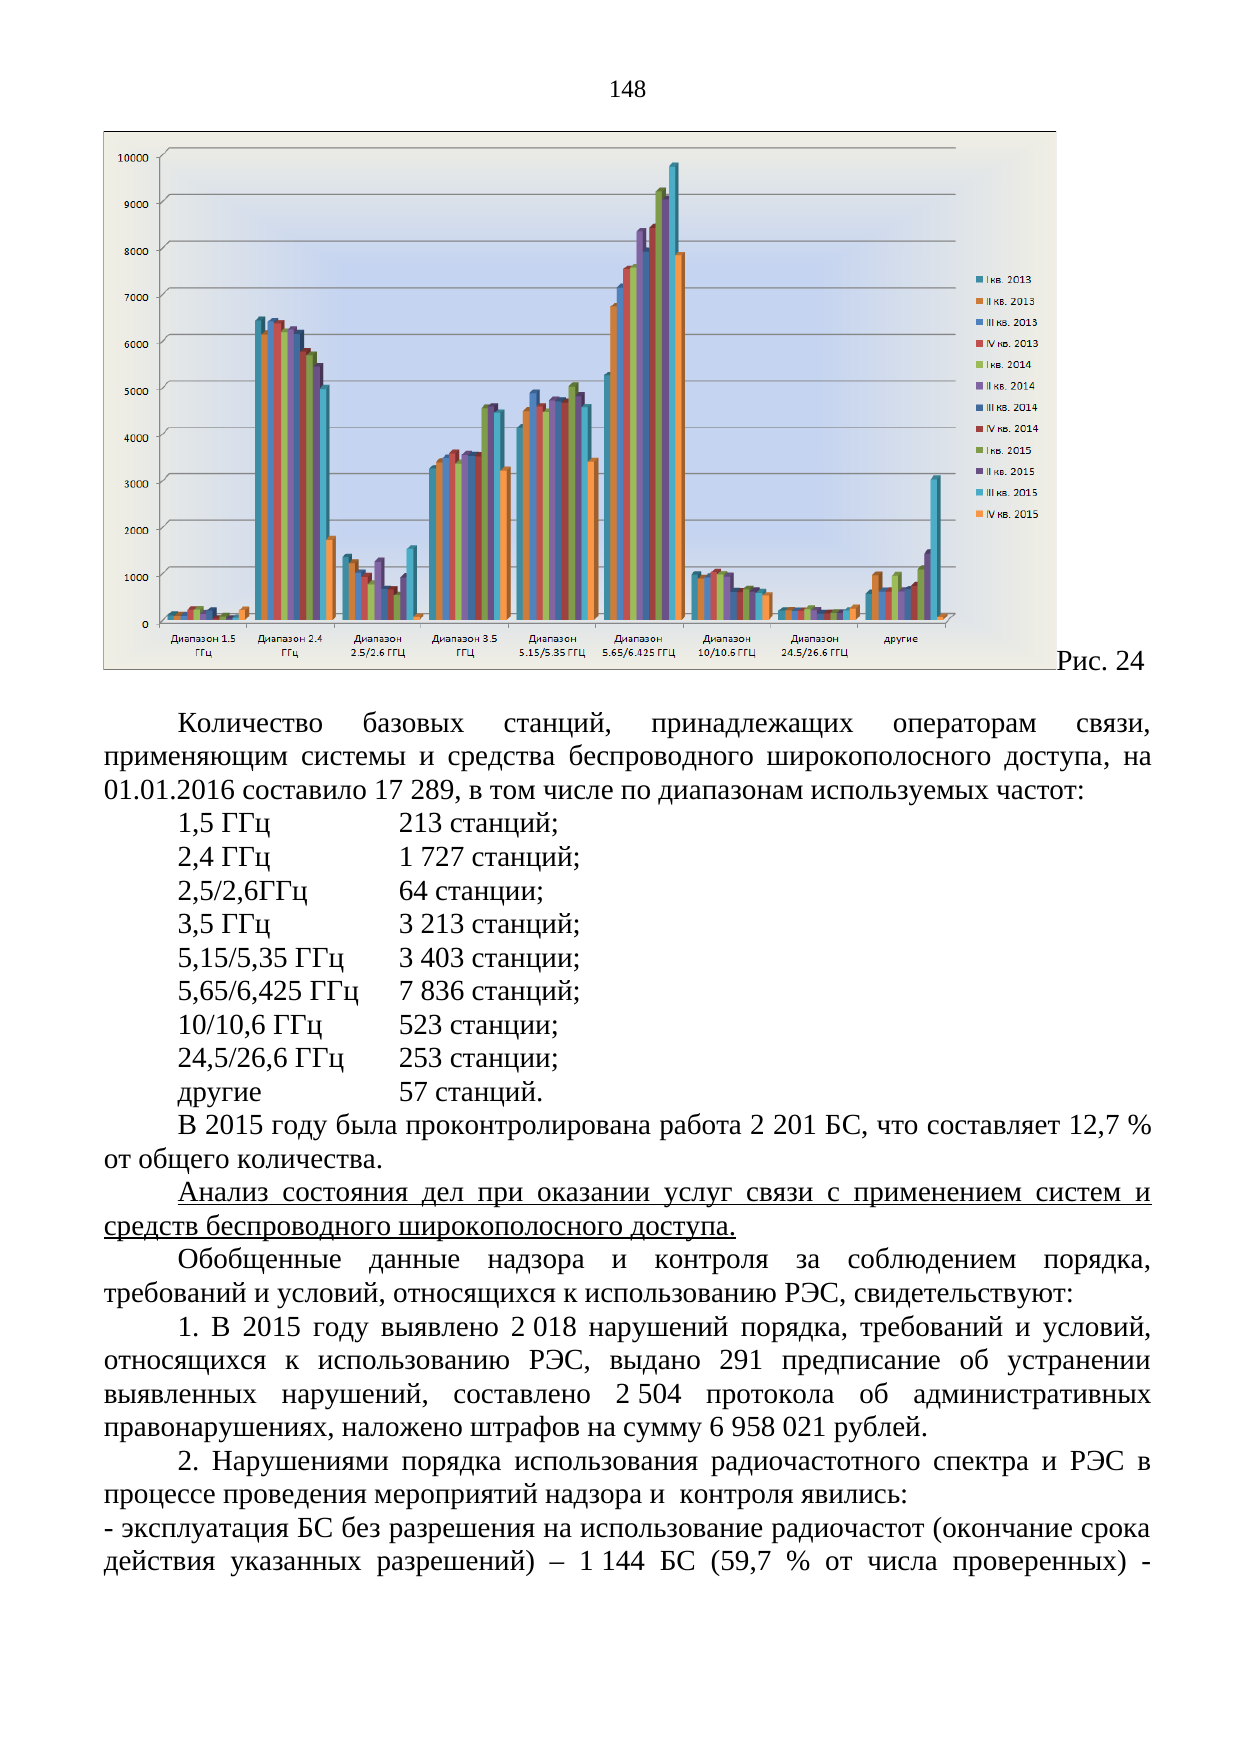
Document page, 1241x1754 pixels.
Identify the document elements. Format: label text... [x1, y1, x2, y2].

text 2. Нарушениями порядка использования радиочастотного спектра и РЭС в процессе проведения мероприятий надзора и контроля явились: [103, 1443, 1152, 1510]
picture [103, 131, 1057, 670]
text 5,15/5,35 ГГц 3 403 станции; [103, 940, 1152, 973]
text Обобщенные данные надзора и контроля за соблюдением порядка, требований и условий, относящихся к использованию РЭС, свидетельствуют: [103, 1242, 1152, 1309]
text 2,4 ГГц 1 727 станций; [103, 839, 1152, 873]
text 2,5/2,6ГГц 64 станции; [103, 873, 1152, 906]
text Анализ состояния дел при оказании услуг связи с применением систем и средств беспроводного широкополосного доступа. [103, 1174, 1152, 1242]
text другие 57 станций. [103, 1074, 1152, 1107]
text 24,5/26,6 ГГц 253 станции; [103, 1040, 1152, 1074]
text 10/10,6 ГГц 523 станции; [103, 1007, 1152, 1040]
text 1. В 2015 году выявлено 2 018 нарушений порядка, требований и условий, относящихся к использованию РЭС, выдано 291 предписание об устранении выявленных нарушений, составлено 2 504 протокола об административных правонарушениях, наложено штрафов на сумму 6 958 021 рублей. [103, 1309, 1152, 1443]
text В 2015 году была проконтролирована работа 2 201 БС, что составляет 12,7 % от общего количества. [103, 1107, 1152, 1174]
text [103, 1510, 1152, 1577]
text 5,65/6,425 ГГц 7 836 станций; [103, 973, 1152, 1007]
text Количество базовых станций, принадлежащих операторам связи, применяющим системы и средства беспроводного широкополосного доступа, на 01.01.2016 составило 17 289, в том числе по диапазонам используемых частот: [103, 705, 1152, 806]
text 3,5 ГГц 3 213 станций; [103, 906, 1152, 940]
text 1,5 ГГц 213 станций; [103, 806, 1152, 839]
